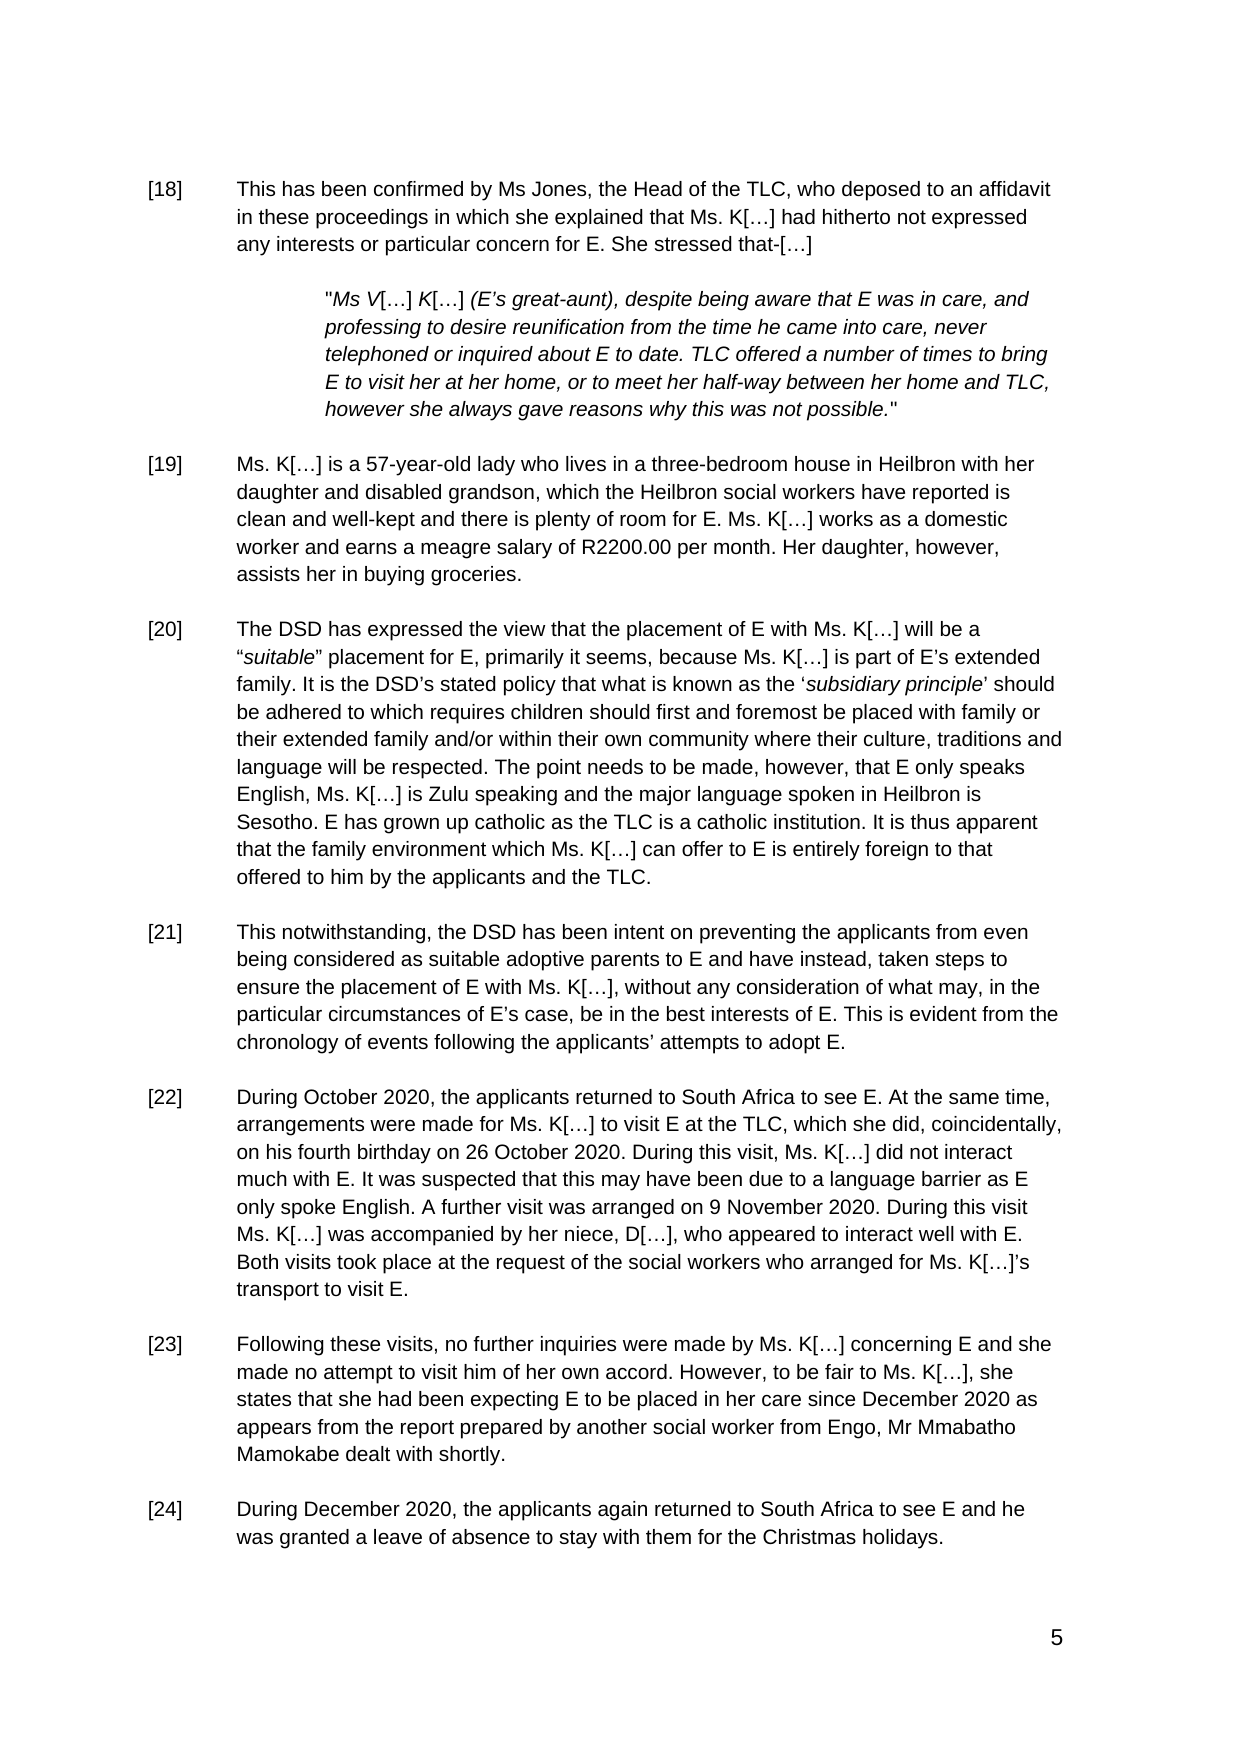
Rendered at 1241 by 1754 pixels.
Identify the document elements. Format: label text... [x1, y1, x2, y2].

list [23] Following these visits, no further inquiries were made by Ms. K[…] concerning E and she made no attempt to visit him of her own accord. However, to be fair to Ms. K[…], she states that she had been expecting E to be placed in her care since December 2020 as appears from the report prepared by another social worker from Engo, Mr Mmabatho Mamokabe dealt with shortly. [148, 1332, 1063, 1466]
list [24] During December 2020, the applicants again returned to South Africa to see E and he was granted a leave of absence to stay with them for the Christmas holidays. [148, 1497, 1063, 1549]
list [18] This has been confirmed by Ms Jones, the Head of the TLC, who deposed to an affidavit in these proceedings in which she explained that Ms. K[…] had hitherto not expressed any interests or particular concern for E. She stressed that-[…] [148, 177, 1063, 256]
list [19] Ms. K[…] is a 57-year-old lady who lives in a three-bedroom house in Heilbron with her daughter and disabled grandson, which the Heilbron social workers have reported is clean and well-kept and there is plenty of room for E. Ms. K[…] works as a domestic worker and earns a meagre salary of R2200.00 per month. Her daughter, however, assists her in buying groceries. [148, 452, 1063, 586]
list [22] During October 2020, the applicants returned to South Africa to see E. At the same time, arrangements were made for Ms. K[…] to visit E at the TLC, which she did, coincidentally, on his fourth birthday on 26 October 2020. During this visit, Ms. K[…] did not interact much with E. It was suspected that this may have been due to a language barrier as E only spoke English. A further visit was arranged on 9 November 2020. During this visit Ms. K[…] was accompanied by her niece, D[…], who appeared to interact well with E. Both visits took place at the request of the social workers who arranged for Ms. K[…]’s transport to visit E. [148, 1085, 1063, 1301]
list "Ms V[…] K[…] (E’s great-aunt), despite being aware that E was in care, and professing to desire reunification from the time he came into care, never telephoned or inquired about E to date. TLC offered a number of times to bring E to visit her at her home, or to meet her half-way between her home and TLC, however she always gave reasons why this was not possible." [325, 287, 1063, 421]
list [20] The DSD has expressed the view that the placement of E with Ms. K[…] will be a “suitable” placement for E, primarily it seems, because Ms. K[…] is part of E’s extended family. It is the DSD’s stated policy that what is known as the ‘subsidiary principle’ should be adhered to which requires children should first and foremost be placed with family or their extended family and/or within their own community where their culture, traditions and language will be respected. The point needs to be made, however, that E only speaks English, Ms. K[…] is Zulu speaking and the major language spoken in Heilbron is Sesotho. E has grown up catholic as the TLC is a catholic institution. It is thus apparent that the family environment which Ms. K[…] can offer to E is entirely foreign to that offered to him by the applicants and the TLC. [148, 617, 1063, 889]
list [21] This notwithstanding, the DSD has been intent on preventing the applicants from even being considered as suitable adoptive parents to E and have instead, taken steps to ensure the placement of E with Ms. K[…], without any consideration of what may, in the particular circumstances of E’s case, be in the best interests of E. This is evident from the chronology of events following the applicants’ attempts to adopt E. [148, 920, 1063, 1054]
